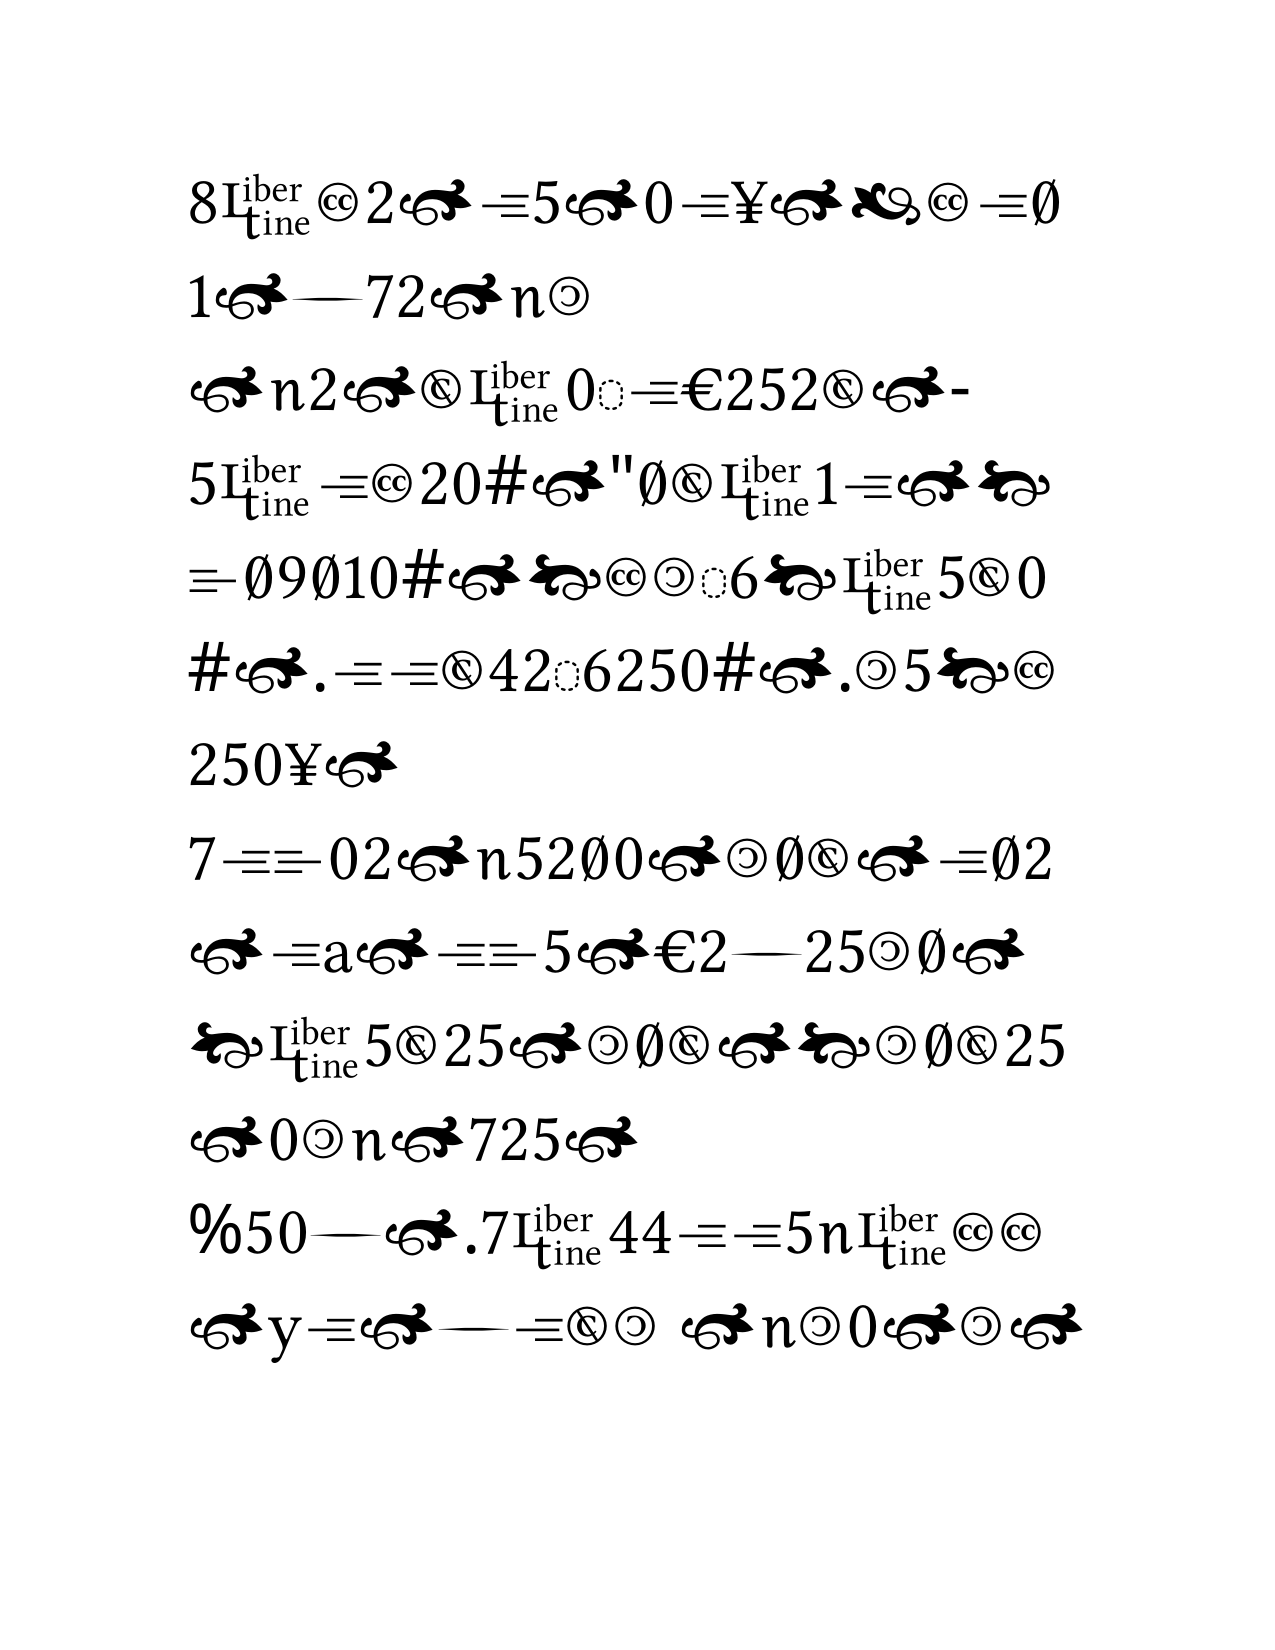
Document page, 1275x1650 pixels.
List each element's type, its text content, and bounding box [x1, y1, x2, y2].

text %.  [187, 806, 1087, 1367]
text  -#"##.#. [187, 150, 1087, 806]
